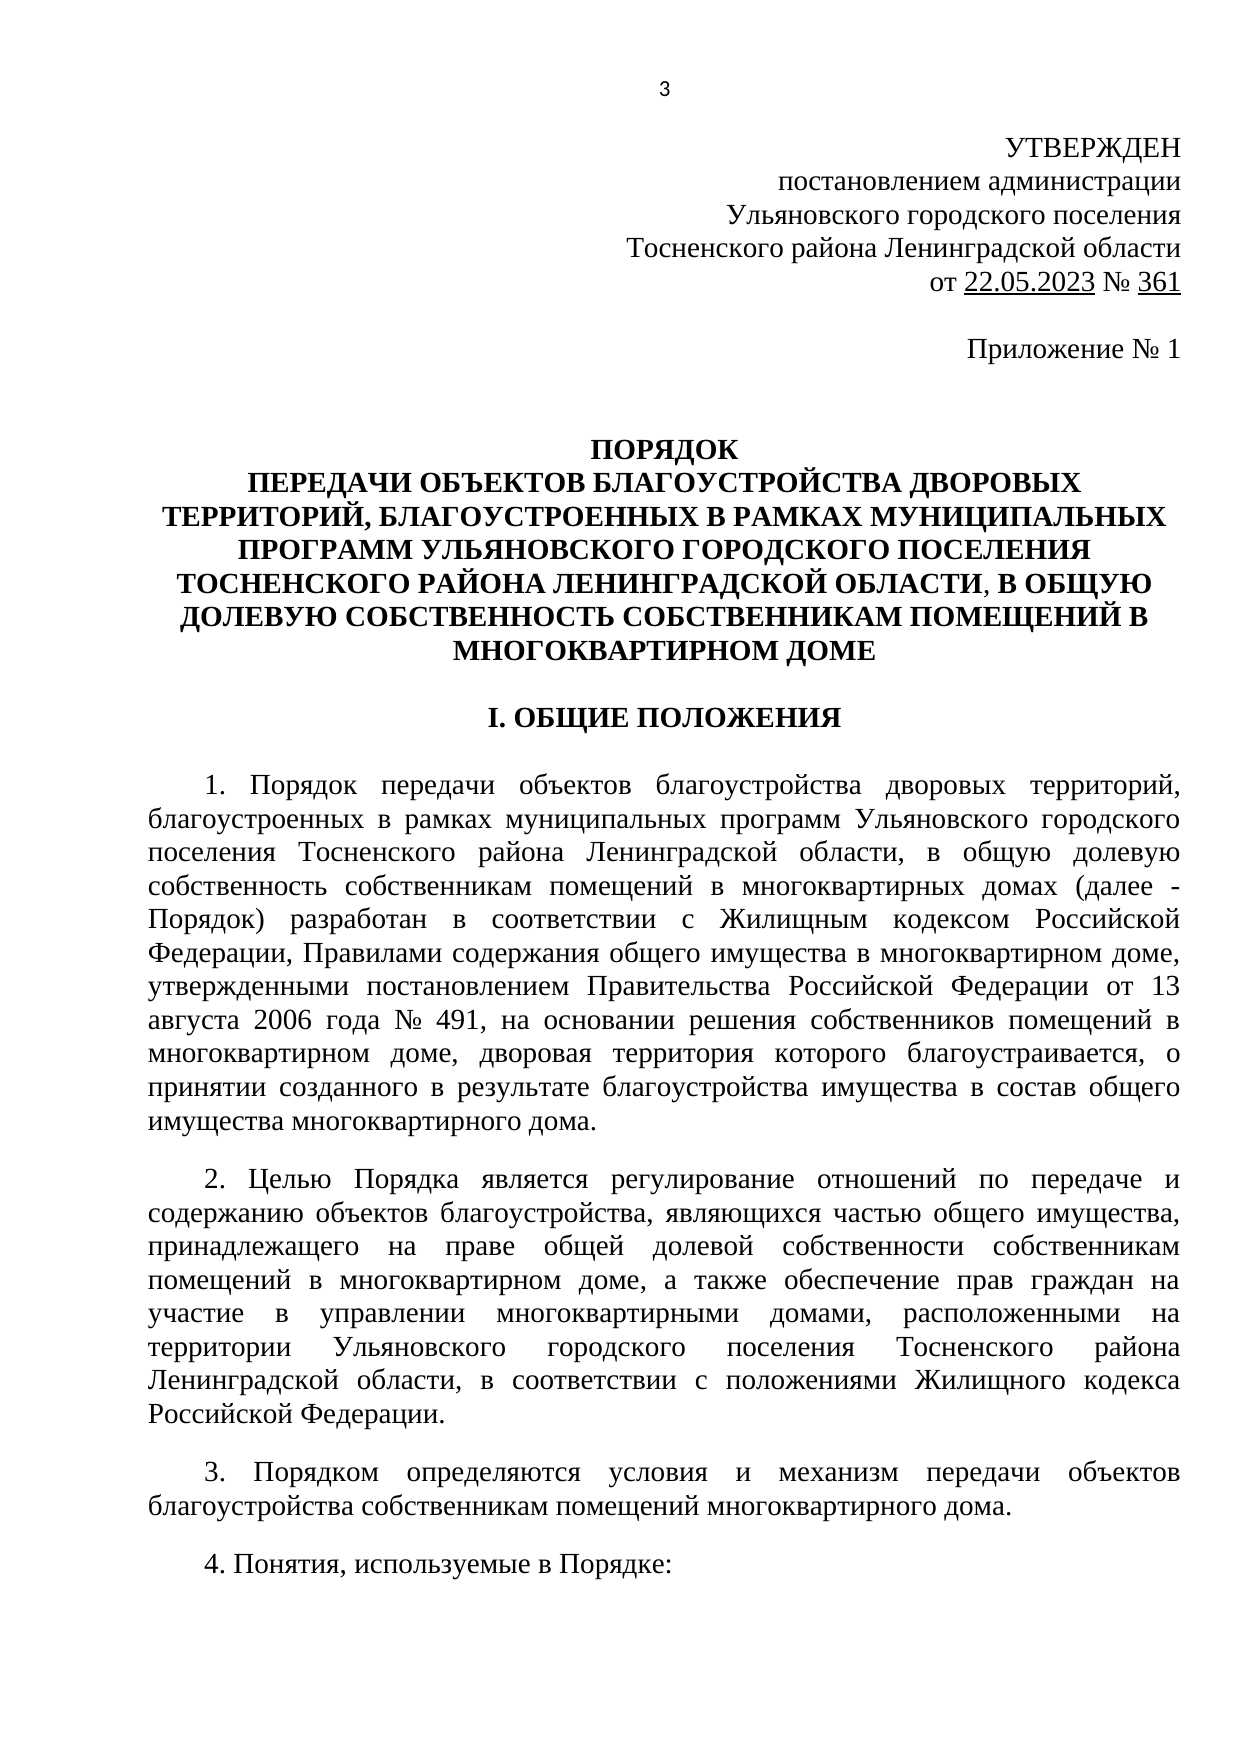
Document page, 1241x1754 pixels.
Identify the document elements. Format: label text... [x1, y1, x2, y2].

title ПЕРЕДАЧИ ОБЪЕКТОВ БЛАГОУСТРОЙСТВА ДВОРОВЫХ ТЕРРИТОРИЙ, БЛАГОУСТРОЕННЫХ В РАМКАХ МУНИЦИПАЛЬНЫХ ПРОГРАММ УЛЬЯНОВСКОГО ГОРОДСКОГО ПОСЕЛЕНИЯ ТОСНЕНСКОГО РАЙОНА ЛЕНИНГРАДСКОЙ ОБЛАСТИ, В ОБЩУЮ ДОЛЕВУЮ СОБСТВЕННОСТЬ СОБСТВЕННИКАМ ПОМЕЩЕНИЙ В МНОГОКВАРТИРНОМ ДОМЕ [148, 465, 1181, 667]
text 2. Целью Порядка является регулирование отношений по передаче и содержанию объектов благоустройства, являющихся частью общего имущества, принадлежащего на праве общей долевой собственности собственникам помещений в многоквартирном доме, а также обеспечение прав граждан на участие в управлении многоквартирными домами, расположенными на территории Ульяновского городского поселения Тосненского района Ленинградской области, в соответствии с положениями Жилищного кодекса Российской Федерации. [148, 1161, 1181, 1429]
text Тосненского района Ленинградской области [148, 231, 1181, 264]
text 4. Понятия, используемые в Порядке: [148, 1547, 1181, 1580]
text УТВЕРЖДЕН [148, 130, 1181, 163]
text 3. Порядком определяются условия и механизм передачи объектов благоустройства собственникам помещений многоквартирного дома. [148, 1454, 1181, 1522]
text Ульяновского городского поселения [148, 197, 1181, 231]
title I. ОБЩИЕ ПОЛОЖЕНИЯ [148, 700, 1181, 734]
text Приложение № 1 [148, 331, 1181, 365]
title ПОРЯДОК [148, 432, 1181, 465]
text 1. Порядок передачи объектов благоустройства дворовых территорий, благоустроенных в рамках муниципальных программ Ульяновского городского поселения Тосненского района Ленинградской области, в общую долевую собственность собственникам помещений в многоквартирных домах (далее - Порядок) разработан в соответствии с Жилищным кодексом Российской Федерации, Правилами содержания общего имущества в многоквартирном доме, утвержденными постановлением Правительства Российской Федерации от 13 августа 2006 года № 491, на основании решения собственников помещений в многоквартирном доме, дворовая территория которого благоустраивается, о принятии созданного в результате благоустройства имущества в состав общего имущества многоквартирного дома. [148, 767, 1181, 1136]
text постановлением администрации [148, 163, 1181, 197]
text от 22.05.2023 № 361 [148, 264, 1181, 298]
